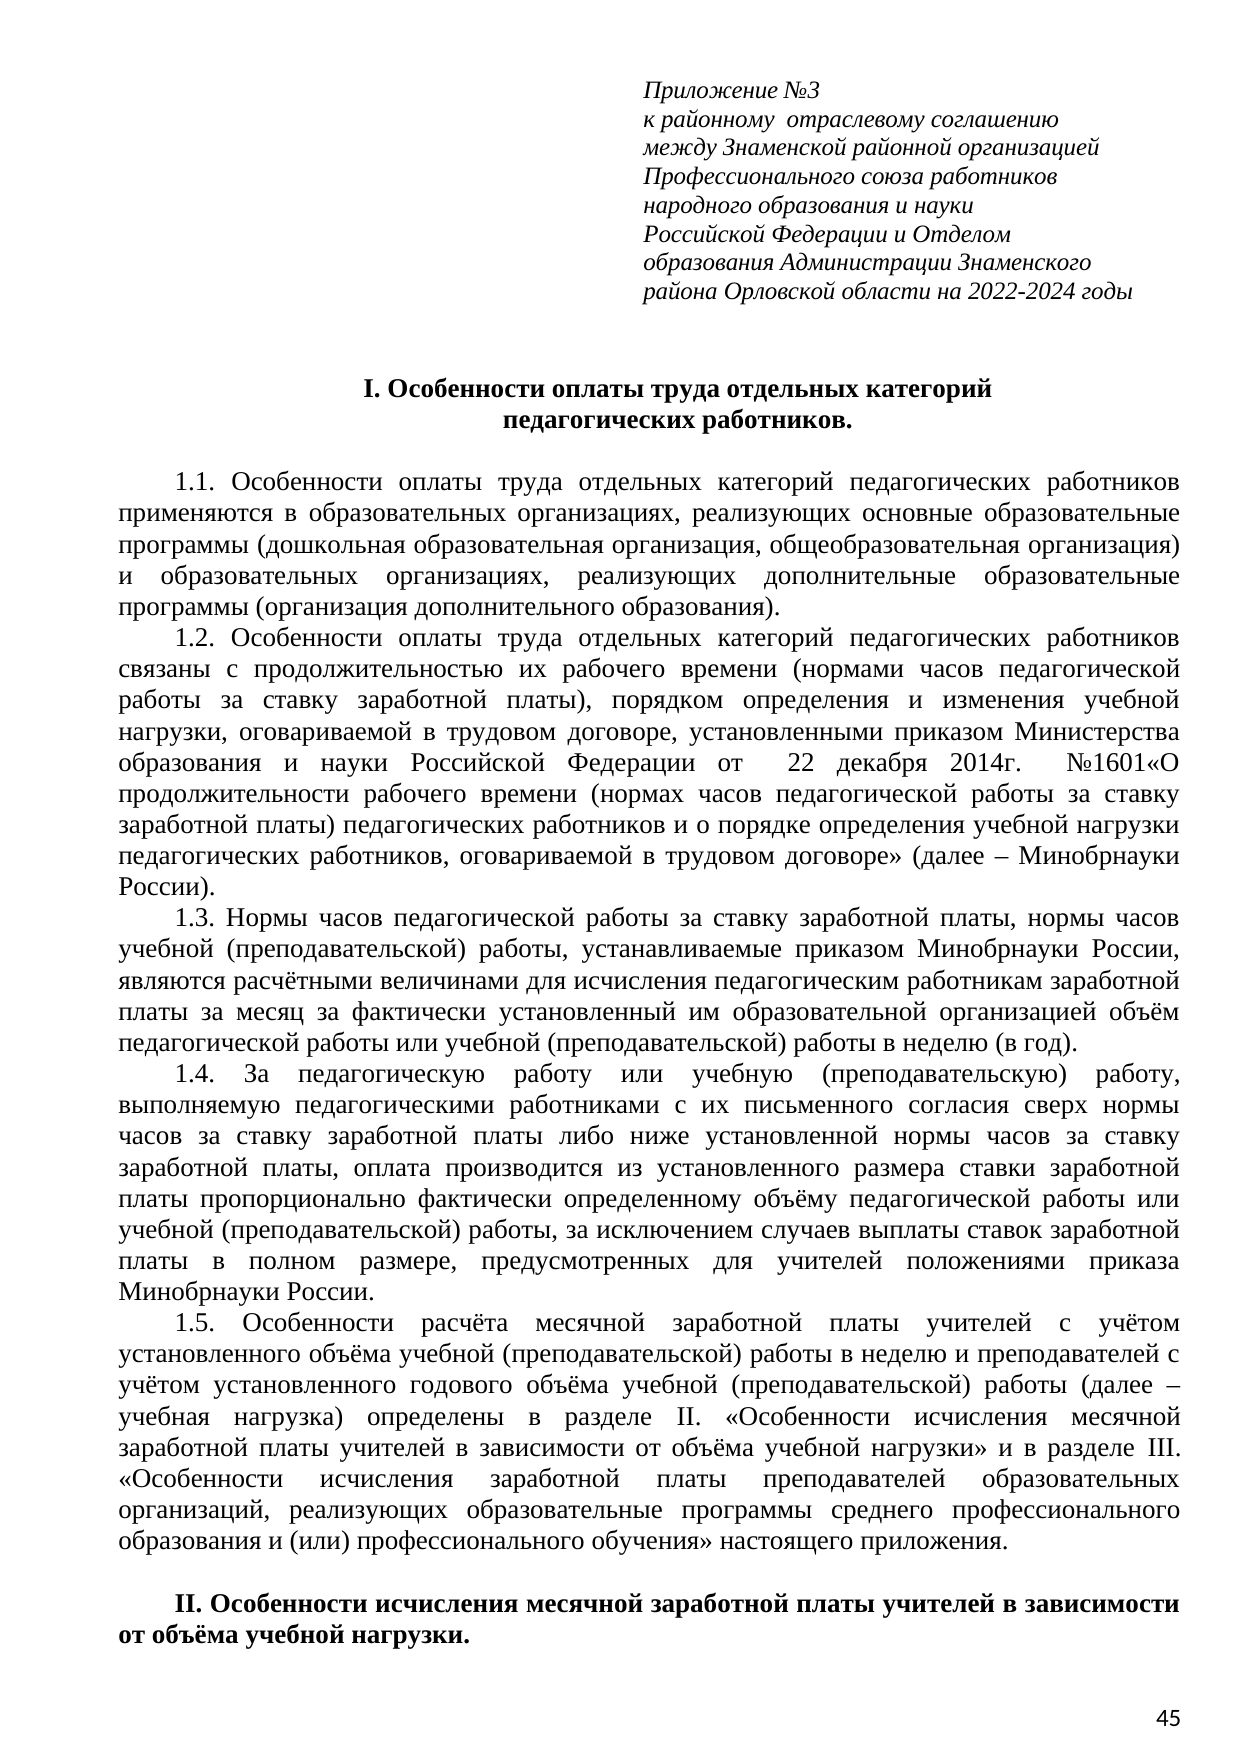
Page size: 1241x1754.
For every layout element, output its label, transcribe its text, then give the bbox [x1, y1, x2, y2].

text 1.3. Нормы часов педагогической работы за ставку заработной платы, нормы часов учебной (преподавательской) работы, устанавливаемые приказом Минобрнауки России, являются расчётными величинами для исчисления педагогическим работникам заработной платы за месяц за фактически установленный им образовательной организацией объём педагогической работы или учебной (преподавательской) работы в неделю (в год). [118, 901, 1181, 1057]
text народного образования и науки [643, 190, 1181, 219]
text I. Особенности оплаты труда отдельных категорий [118, 372, 1181, 403]
text к районному отраслевому соглашению [643, 104, 1181, 132]
text Приложение №3 [643, 75, 1181, 104]
text 1.4. За педагогическую работу или учебную (преподавательскую) работу, выполняемую педагогическими работниками с их письменного согласия сверх нормы часов за ставку заработной платы либо ниже установленной нормы часов за ставку заработной платы, оплата производится из установленного размера ставки заработной платы пропорционально фактически определенному объёму педагогической работы или учебной (преподавательской) работы, за исключением случаев выплаты ставок заработной платы в полном размере, предусмотренных для учителей положениями приказа Минобрнауки России. [118, 1057, 1181, 1306]
text района Орловской области на 2022-2024 годы [643, 276, 1181, 305]
text Российской Федерации и Отделом [643, 219, 1181, 247]
text образования Администрации Знаменского [643, 247, 1181, 276]
text 1.5. Особенности расчёта месячной заработной платы учителей с учётом установленного объёма учебной (преподавательской) работы в неделю и преподавателей с учётом установленного годового объёма учебной (преподавательской) работы (далее – учебная нагрузка) определены в разделе II. «Особенности исчисления месячной заработной платы учителей в зависимости от объёма учебной нагрузки» и в разделе III. «Особенности исчисления заработной платы преподавателей образовательных организаций, реализующих образовательные программы среднего профессионального образования и (или) профессионального обучения» настоящего приложения. [118, 1306, 1181, 1556]
text педагогических работников. [118, 403, 1181, 434]
text II. Особенности исчисления месячной заработной платы учителей в зависимости от объёма учебной нагрузки. [118, 1587, 1181, 1649]
text 1.1. Особенности оплаты труда отдельных категорий педагогических работников применяются в образовательных организациях, реализующих основные образовательные программы (дошкольная образовательная организация, общеобразовательная организация) и образовательных организациях, реализующих дополнительные образовательные программы (организация дополнительного образования). [118, 465, 1181, 621]
text 1.2. Особенности оплаты труда отдельных категорий педагогических работников связаны с продолжительностью их рабочего времени (нормами часов педагогической работы за ставку заработной платы), порядком определения и изменения учебной нагрузки, оговариваемой в трудовом договоре, установленными приказом Министерства образования и науки Российской Федерации от 22 декабря 2014г. №1601«О продолжительности рабочего времени (нормах часов педагогической работы за ставку заработной платы) педагогических работников и о порядке определения учебной нагрузки педагогических работников, оговариваемой в трудовом договоре» (далее – Минобрнауки России). [118, 621, 1181, 901]
text Профессионального союза работников [643, 161, 1181, 190]
text между Знаменской районной организацией [643, 132, 1181, 161]
